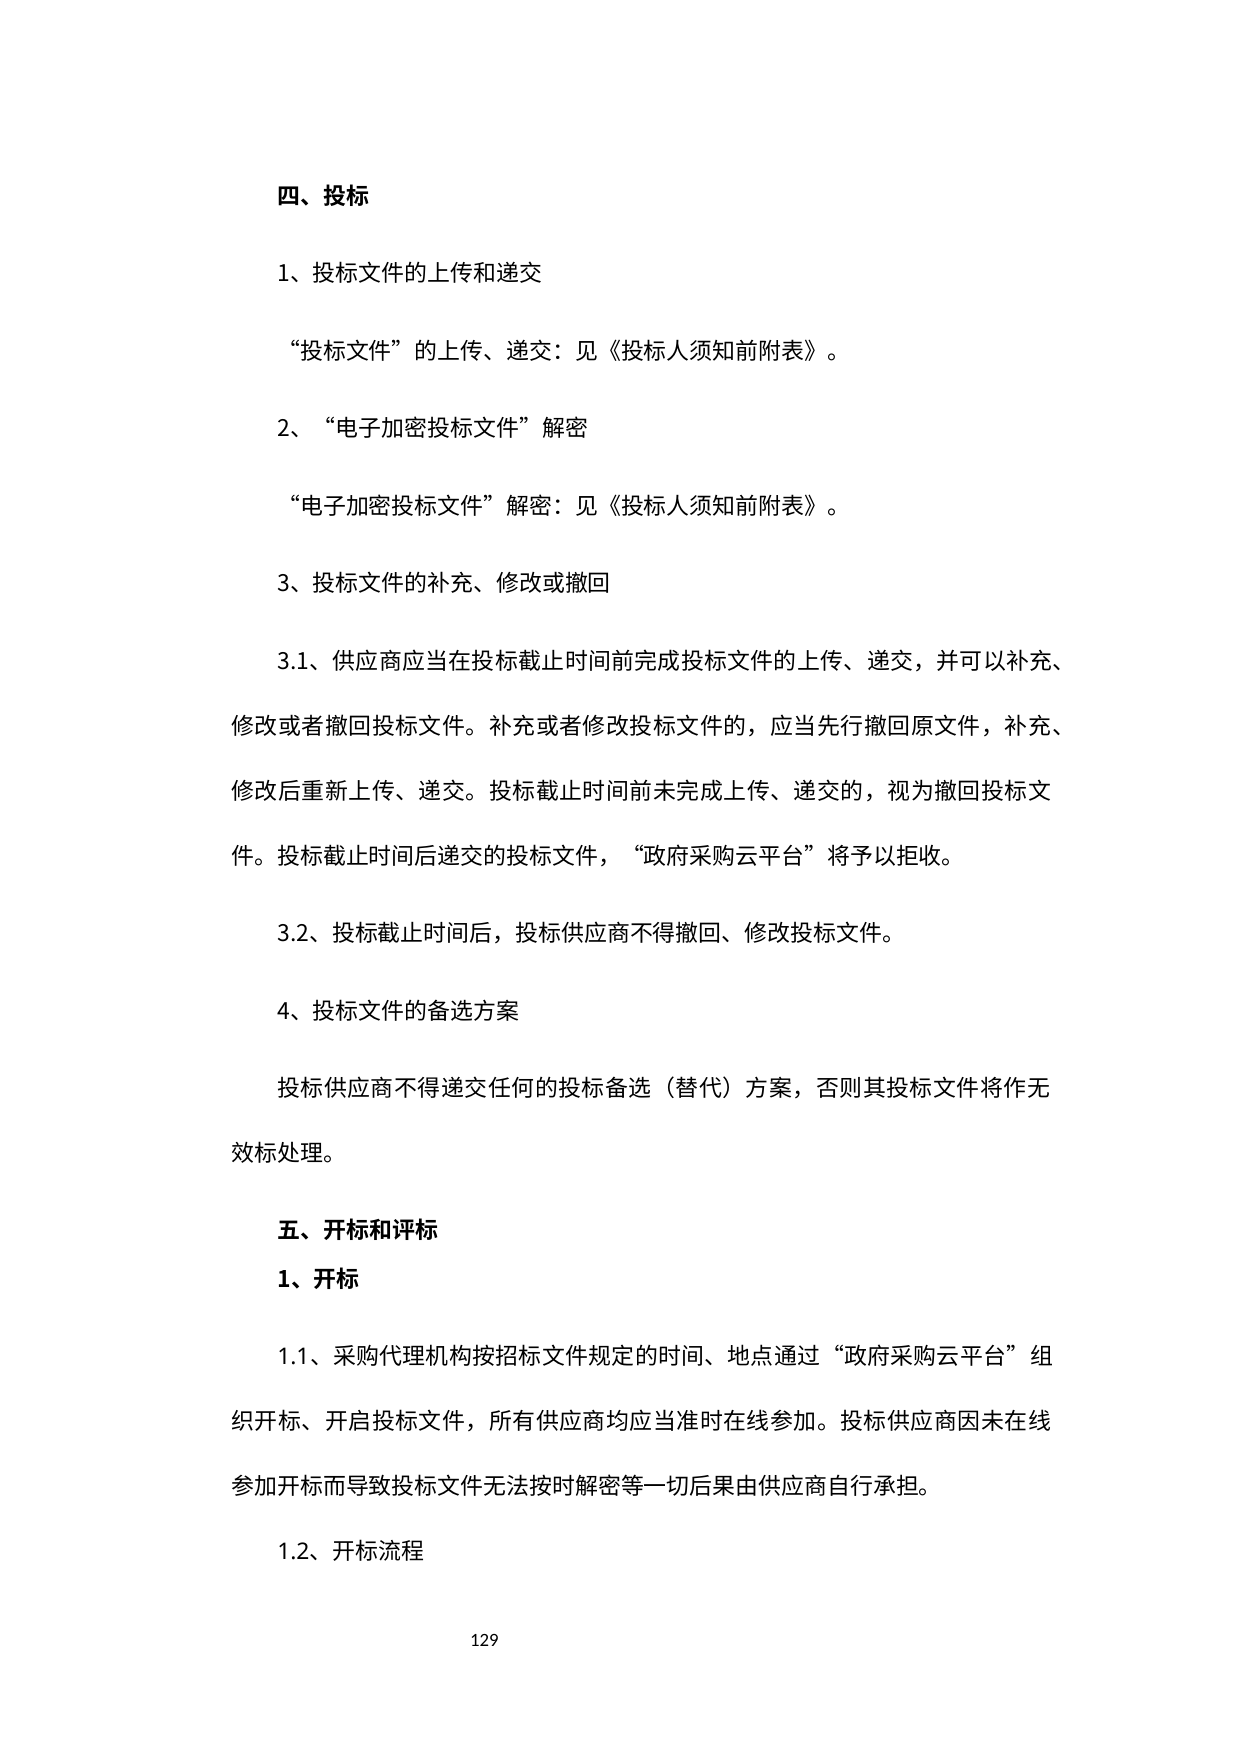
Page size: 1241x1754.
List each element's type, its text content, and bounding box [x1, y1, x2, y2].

text 1.1、采购代理机构按招标文件规定的时间、地点通过“政府采购云平台”组织开标、开启投标文件，所有供应商均应当准时在线参加。投标供应商因未在线参加开标而导致投标文件无法按时解密等一切后果由供应商自行承担。 [231, 1322, 1053, 1517]
text 2、“电子加密投标文件”解密 [231, 394, 1053, 459]
text 3.1、供应商应当在投标截止时间前完成投标文件的上传、递交，并可以补充、修改或者撤回投标文件。补充或者修改投标文件的，应当先行撤回原文件，补充、修改后重新上传、递交。投标截止时间前未完成上传、递交的，视为撤回投标文件。投标截止时间后递交的投标文件，“政府采购云平台”将予以拒收。 [231, 627, 1053, 887]
text 投标供应商不得递交任何的投标备选（替代）方案，否则其投标文件将作无效标处理。 [231, 1054, 1053, 1184]
text “电子加密投标文件”解密：见《投标人须知前附表》。 [231, 472, 1053, 537]
text 1、投标文件的上传和递交 [231, 239, 1053, 304]
text 3、投标文件的补充、修改或撤回 [231, 549, 1053, 614]
text 五、开标和评标 [231, 1197, 1053, 1245]
text 4、投标文件的备选方案 [231, 977, 1053, 1042]
text 1.2、开标流程 [231, 1517, 1053, 1582]
text 四、投标 [231, 162, 1053, 227]
text 1、开标 [231, 1245, 1053, 1310]
text “投标文件”的上传、递交：见《投标人须知前附表》。 [231, 317, 1053, 382]
text 3.2、投标截止时间后，投标供应商不得撤回、修改投标文件。 [231, 899, 1053, 964]
